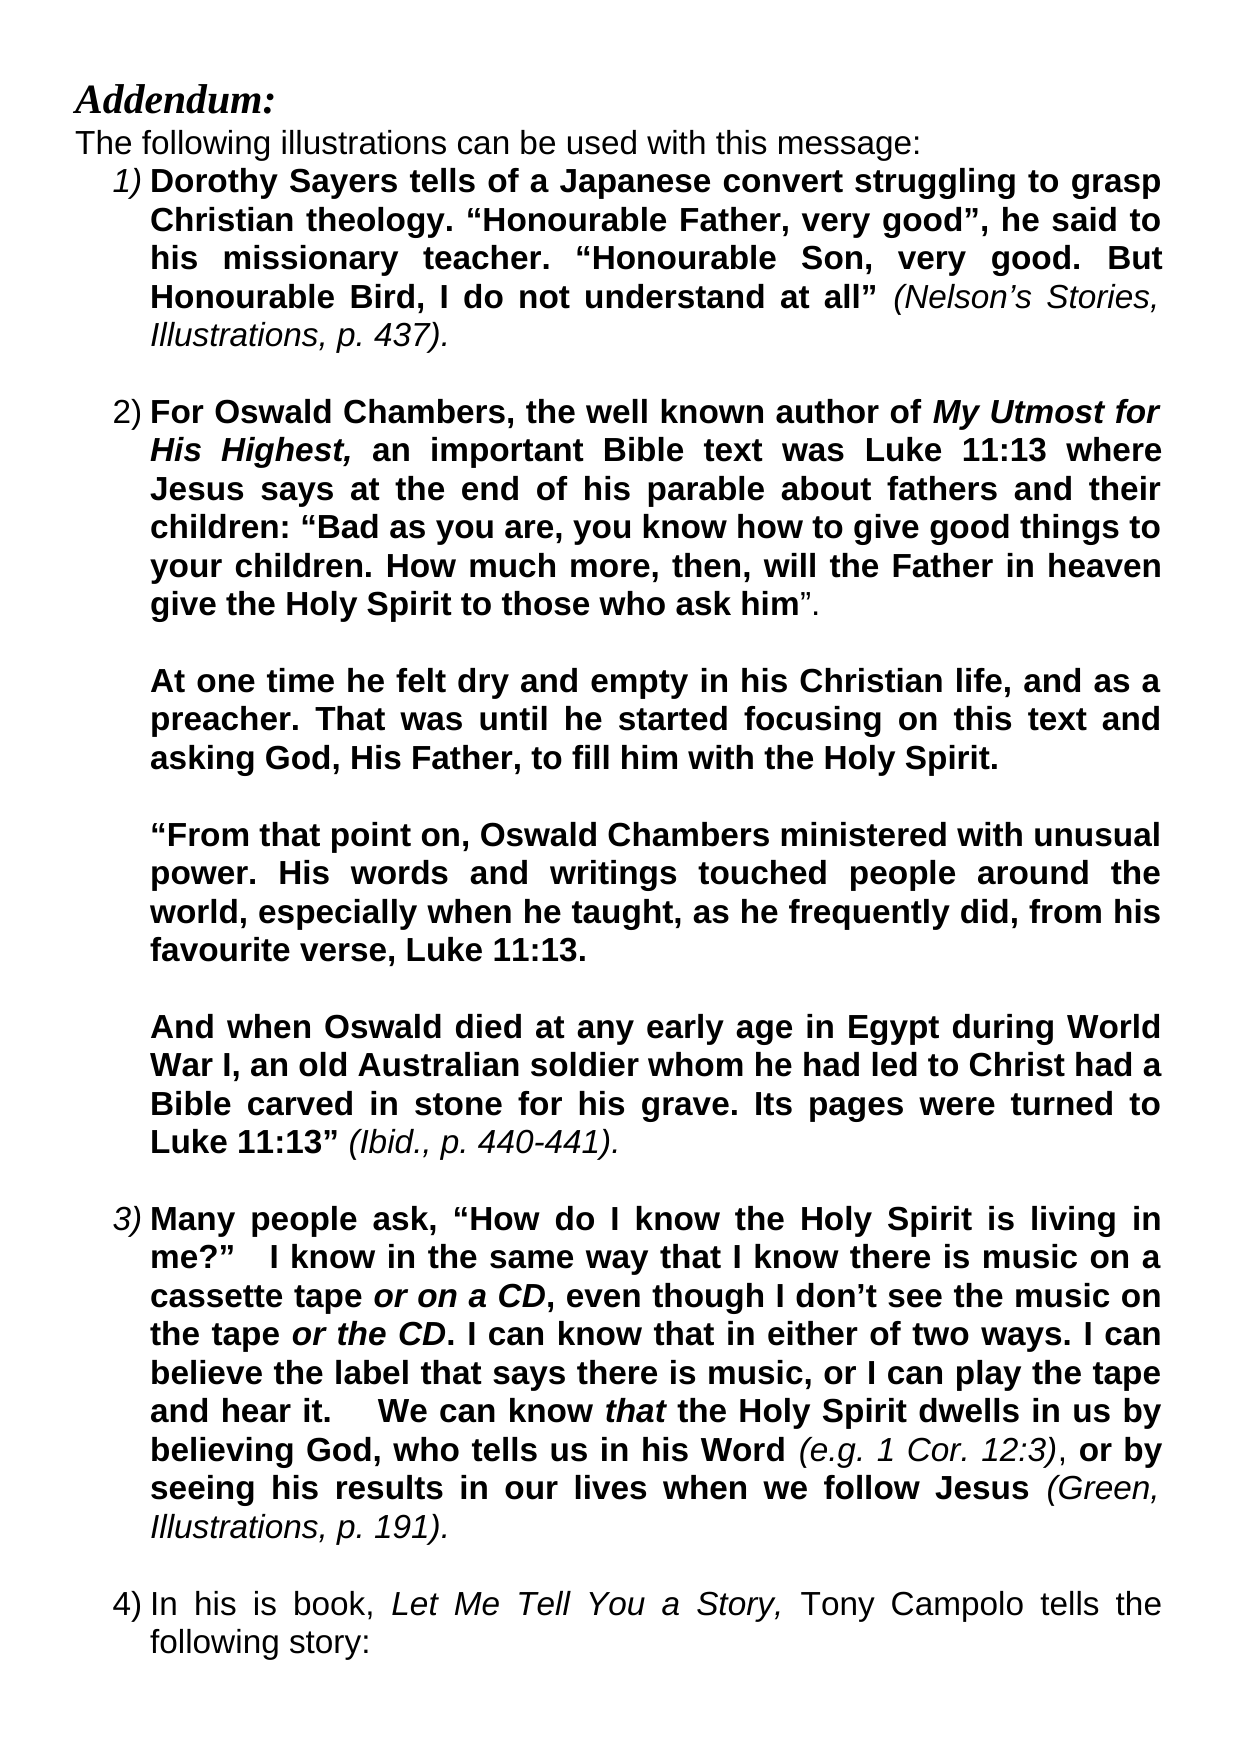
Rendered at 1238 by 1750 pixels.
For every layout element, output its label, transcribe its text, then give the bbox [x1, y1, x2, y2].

list Dorothy Sayers tells of a Japanese convert struggling to grasp Christian theology. “Honourable Father, very good”, he said to his missionary teacher. “Honourable Son, very good. But Honourable Bird, I do not understand at all” (Nelson’s Stories, Illustrations, p. 437). [112, 161, 1162, 353]
text At one time he felt dry and empty in his Christian life, and as a preacher. That was until he started focusing on this text and asking God, His Father, to fill him with the Holy Spirit. [150, 661, 1162, 776]
list For Oswald Chambers, the well known author of My Utmost for His Highest, an important Bible text was Luke 11:13 where Jesus says at the end of his parable about fathers and their children: “Bad as you are, you know how to give good things to your children. How much more, then, will the Father in heaven give the Holy Spirit to those who ask him”. [112, 392, 1162, 623]
text The following illustrations can be used with this message: [75, 123, 1162, 161]
list Many people ask, “How do I know the Holy Spirit is living in me?” I know in the same way that I know there is music on a cassette tape or on a CD, even though I don’t see the music on the tape or the CD. I can know that in either of two ways. I can believe the label that says there is music, or I can play the tape and hear it. We can know that the Holy Spirit dwells in us by believing God, who tells us in his Word (e.g. 1 Cor. 12:3), or by seeing his results in our lives when we follow Jesus (Green, Illustrations, p. 191). [112, 1199, 1162, 1545]
text And when Oswald died at any early age in Egypt during World War I, an old Australian soldier whom he had led to Christ had a Bible carved in stone for his grave. Its pages were turned to Luke 11:13” (Ibid., p. 440-441). [150, 1007, 1162, 1161]
list In his is book, Let Me Tell You a Story, Tony Campolo tells the following story: [112, 1583, 1162, 1660]
text “From that point on, Oswald Chambers ministered with unusual power. His words and writings touched people around the world, especially when he taught, as he frequently did, from his favourite verse, Luke 11:13. [150, 815, 1162, 968]
text Addendum: [75, 75, 1162, 123]
